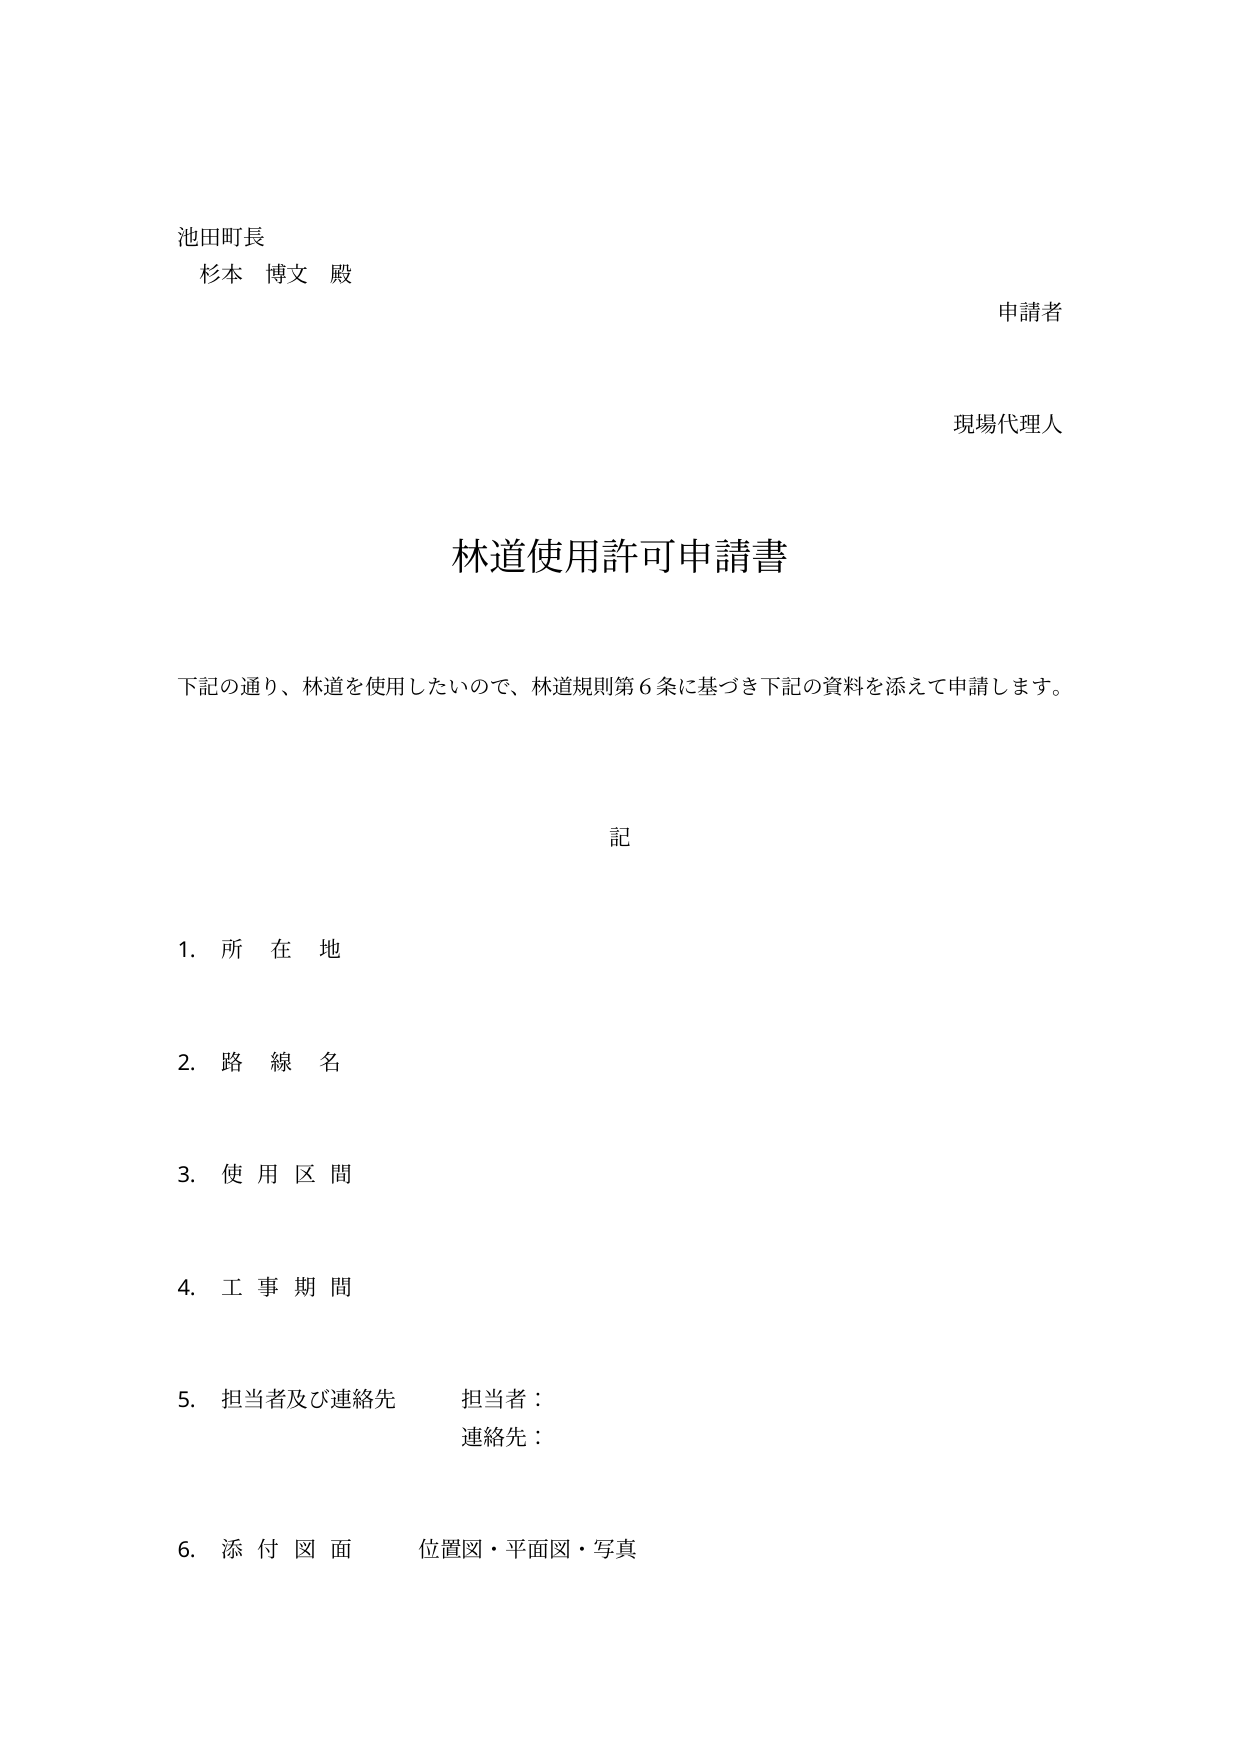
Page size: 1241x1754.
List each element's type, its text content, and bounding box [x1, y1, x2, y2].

list 使用区間 [177, 1154, 1063, 1192]
list 連絡先： [221, 1417, 1063, 1454]
list 添付図面 位置図・平面図・写真 [177, 1529, 1063, 1567]
text 申請者 [177, 292, 1063, 329]
list 担当者及び連絡先 担当者： [177, 1379, 1063, 1417]
subtitle 記 [177, 817, 1063, 854]
text 現場代理人 [177, 404, 1063, 442]
list 所在地 [177, 929, 1063, 967]
list 路線名 [177, 1042, 1063, 1079]
text 林道使用許可申請書 [177, 517, 1063, 592]
text 下記の通り、林道を使用したいので、林道規則第６条に基づき下記の資料を添えて申請します。 [177, 667, 1063, 704]
list 工事期間 [177, 1267, 1063, 1304]
text 杉本 博文 殿 [177, 254, 1063, 292]
text 池田町長 [177, 217, 1063, 254]
